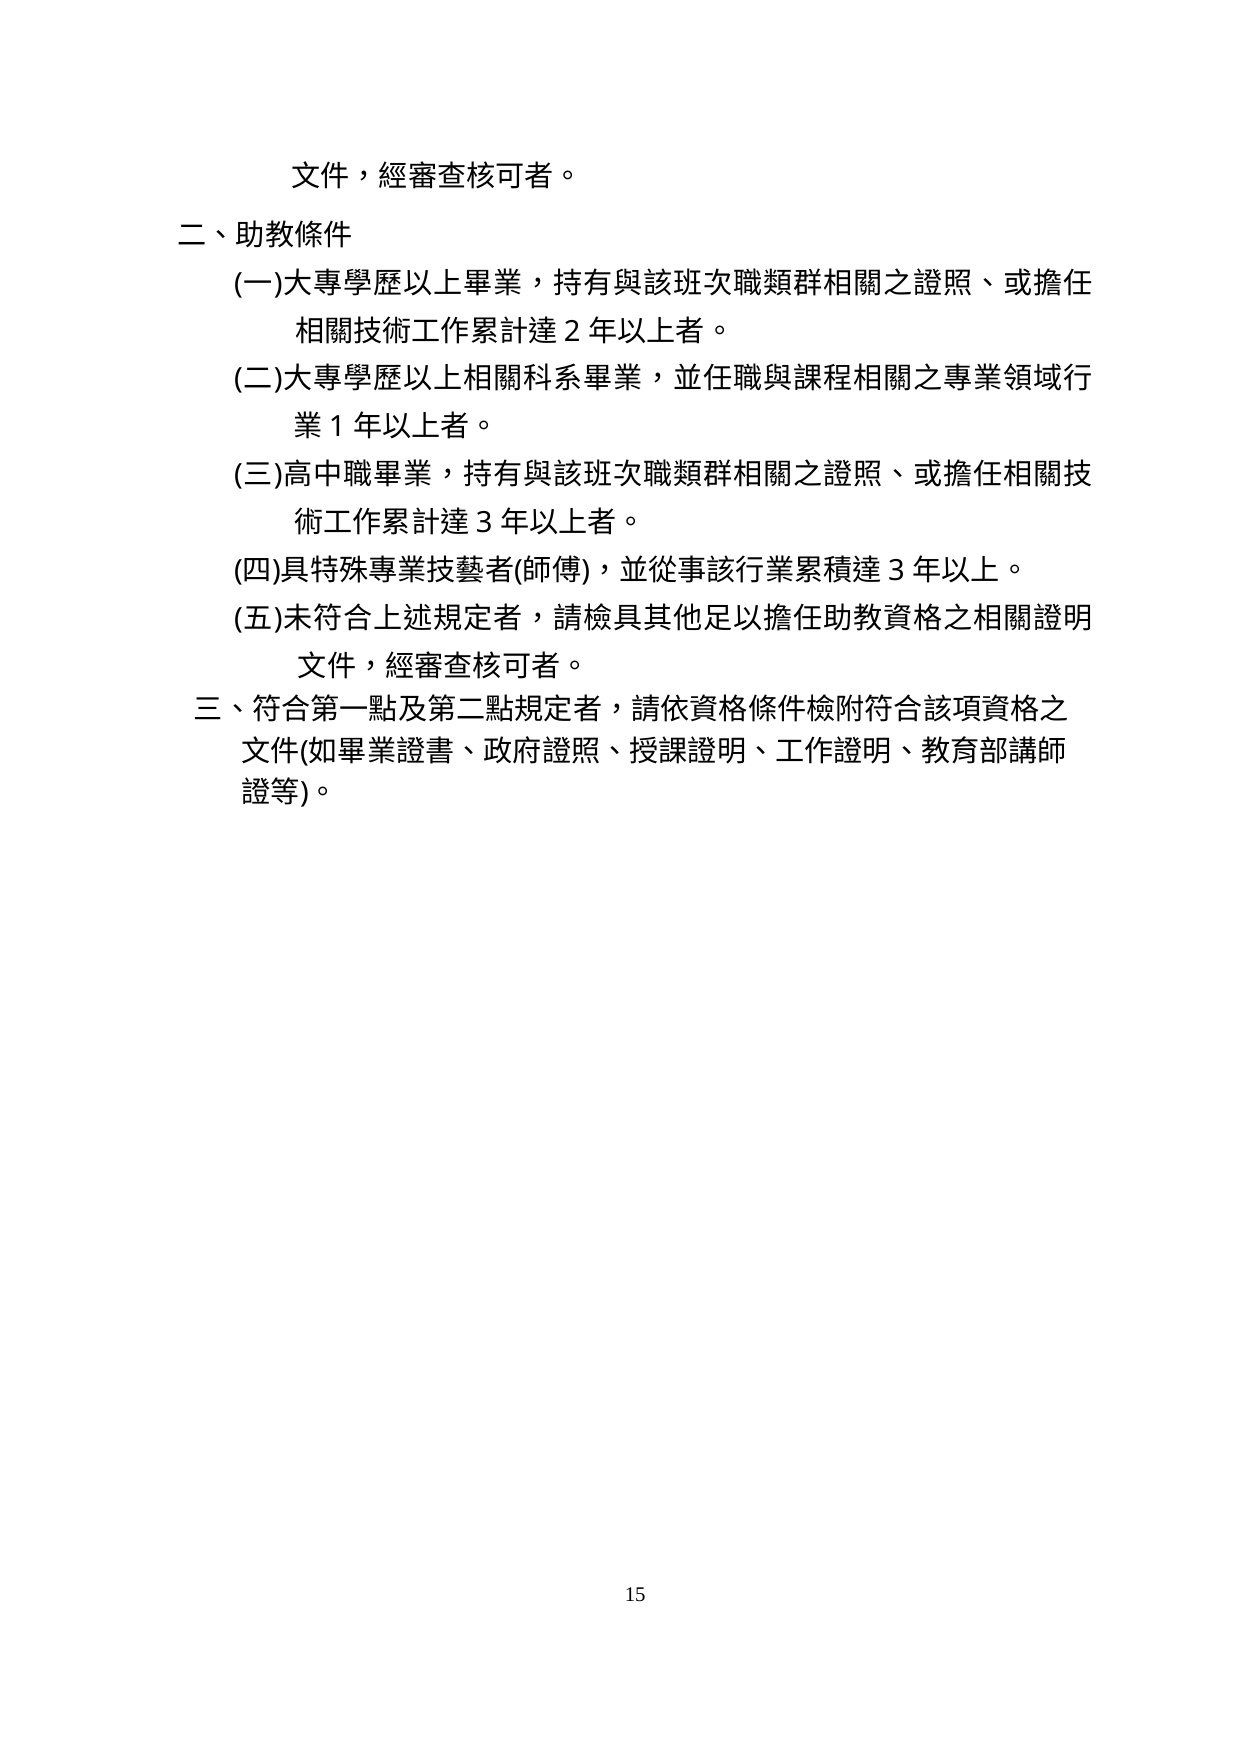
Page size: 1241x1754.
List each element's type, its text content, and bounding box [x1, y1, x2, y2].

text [259, 148, 1092, 196]
text 三、符合第一點及第二點規定者，請依資格條件檢附符合該項資格之文件(如畢業證書、政府證照、授課證明、工作證明、教育部講師證等)。 [194, 686, 1076, 811]
text (五)未符合上述規定者，請檢具其他足以擔任助教資格之相關證明文件，經審查核可者。 [234, 590, 1092, 686]
text (二)大專學歷以上相關科系畢業，並任職與課程相關之專業領域行業 1 年以上者。 [234, 351, 1092, 446]
text (一)大專學歷以上畢業，持有與該班次職類群相關之證照、或擔任相關技術工作累計達 2 年以上者。 [234, 255, 1092, 351]
text 二、助教條件 [177, 207, 1092, 255]
text (三)高中職畢業，持有與該班次職類群相關之證照、或擔任相關技術工作累計達 3 年以上者。 [234, 446, 1092, 542]
text (四)具特殊專業技藝者(師傅)，並從事該行業累積達 3 年以上。 [234, 542, 1092, 590]
